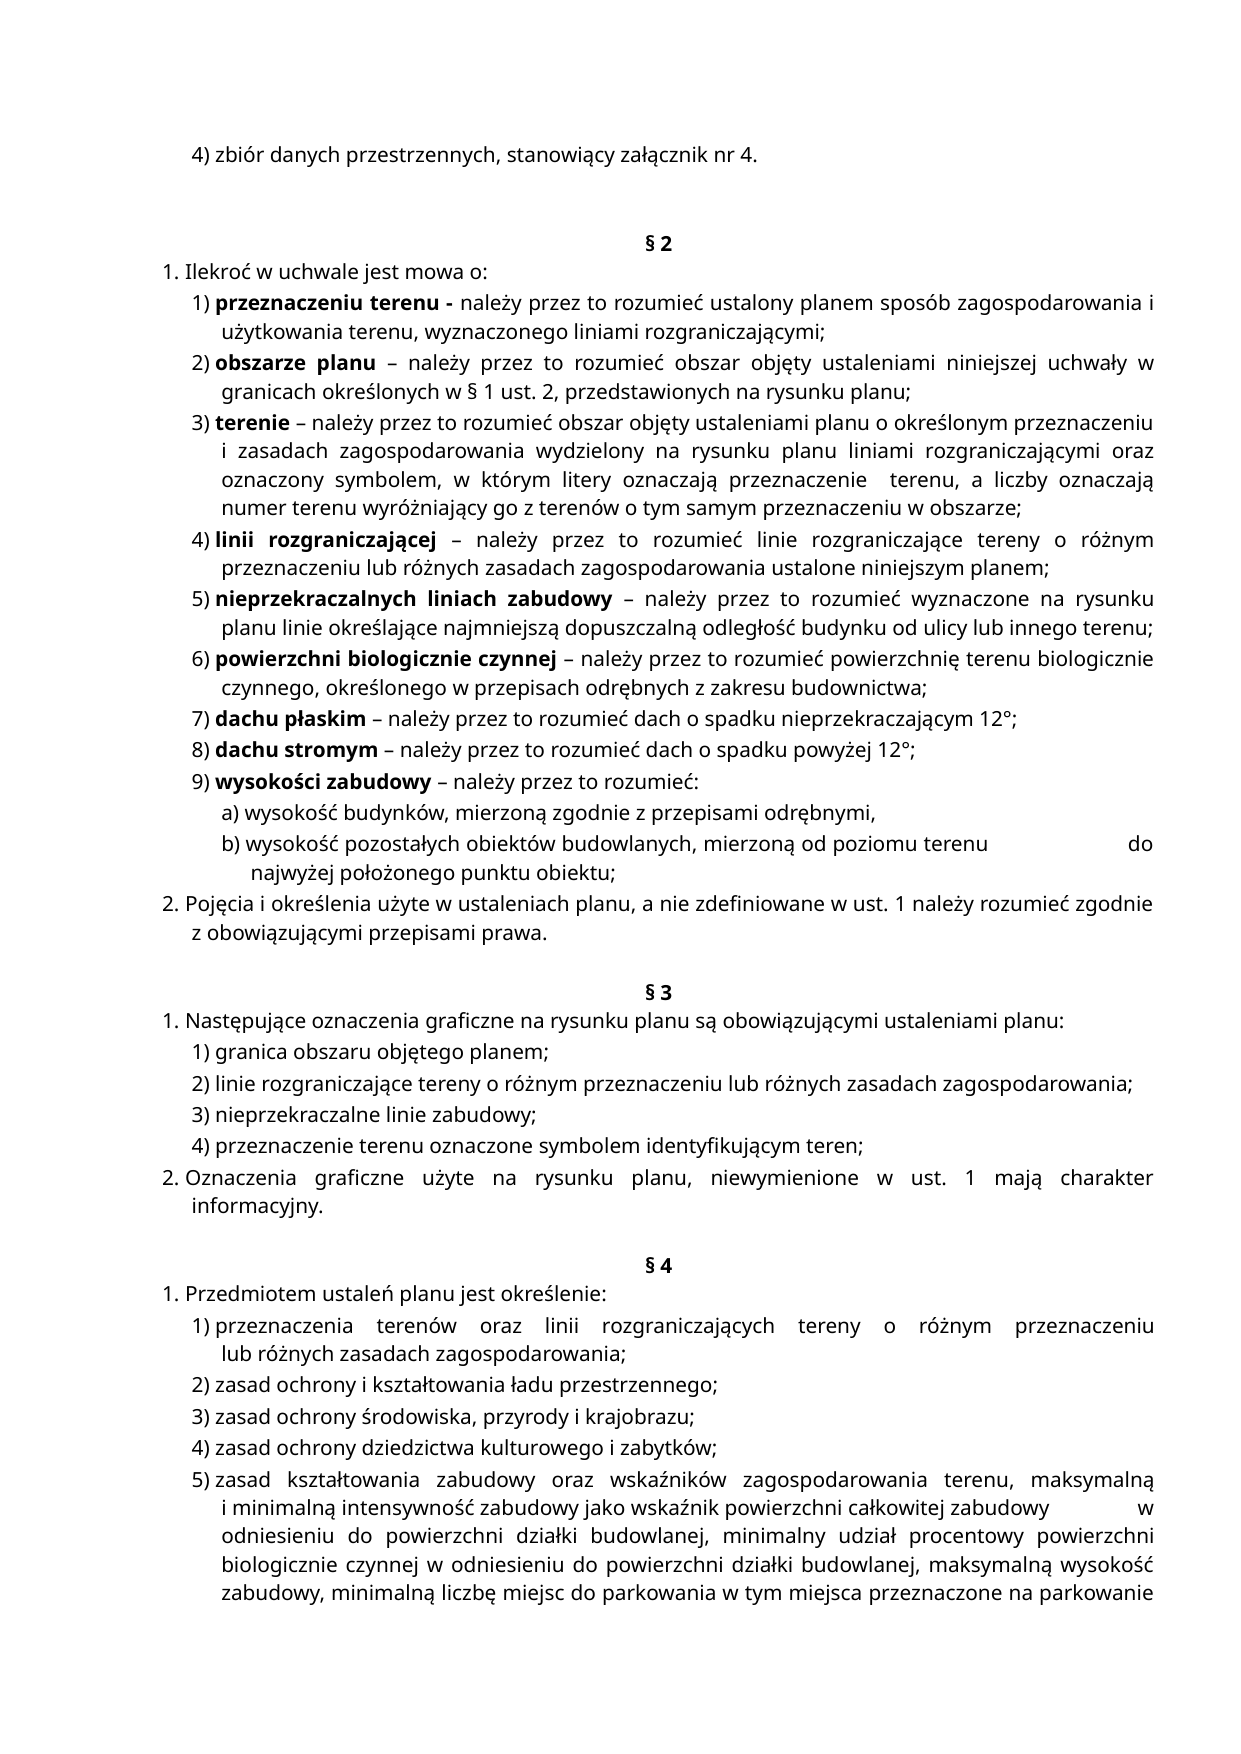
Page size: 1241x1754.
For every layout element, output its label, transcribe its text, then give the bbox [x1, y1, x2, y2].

list linie rozgraniczające tereny o różnym przeznaczeniu lub różnych zasadach zagospodarowania; [191, 1069, 1155, 1097]
list przeznaczenia terenów oraz linii rozgraniczających tereny o różnym przeznaczeniu lub różnych zasadach zagospodarowania; [191, 1311, 1155, 1368]
list linii rozgraniczającej – należy przez to rozumieć linie rozgraniczające tereny o różnym przeznaczeniu lub różnych zasadach zagospodarowania ustalone niniejszym planem; [191, 525, 1155, 582]
list wysokość pozostałych obiektów budowlanych, mierzoną od poziomu terenu do najwyżej położonego punktu obiektu; [221, 829, 1155, 886]
list zasad ochrony i kształtowania ładu przestrzennego; [191, 1371, 1155, 1399]
list przeznaczeniu terenu - należy przez to rozumieć ustalony planem sposób zagospodarowania i użytkowania terenu, wyznaczonego liniami rozgraniczającymi; [191, 288, 1155, 345]
list przeznaczenie terenu oznaczone symbolem identyfikującym teren; [191, 1131, 1155, 1160]
text § 3 [162, 978, 1155, 1006]
list zasad ochrony środowiska, przyrody i krajobrazu; [191, 1402, 1155, 1430]
list nieprzekraczalne linie zabudowy; [191, 1100, 1155, 1128]
list wysokość budynków, mierzoną zgodnie z przepisami odrębnymi, [221, 798, 1155, 827]
list dachu płaskim – należy przez to rozumieć dach o spadku nieprzekraczającym 12°; [191, 704, 1155, 733]
text § 4 [162, 1251, 1155, 1279]
list wysokości zabudowy – należy przez to rozumieć: [191, 767, 1155, 795]
list Przedmiotem ustaleń planu jest określenie: [162, 1279, 1155, 1308]
list zasad ochrony dziedzictwa kulturowego i zabytków; [191, 1433, 1155, 1462]
text Pojęcia i określenia użyte w ustaleniach planu, a nie zdefiniowane w ust. 1 należy rozumieć zgodnie z obowiązującymi przepisami prawa. [162, 889, 1155, 946]
list zbiór danych przestrzennych, stanowiący załącznik nr 4. [191, 141, 1155, 169]
list terenie – należy przez to rozumieć obszar objęty ustaleniami planu o określonym przeznaczeniu i zasadach zagospodarowania wydzielony na rysunku planu liniami rozgraniczającymi oraz oznaczony symbolem, w którym litery oznaczają przeznaczenie terenu, a liczby oznaczają numer terenu wyróżniający go z terenów o tym samym przeznaczeniu w obszarze; [191, 408, 1155, 522]
list obszarze planu – należy przez to rozumieć obszar objęty ustaleniami niniejszej uchwały w granicach określonych w § 1 ust. 2, przedstawionych na rysunku planu; [191, 348, 1155, 405]
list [191, 1465, 1155, 1607]
text Oznaczenia graficzne użyte na rysunku planu, niewymienione w ust. 1 mają charakter informacyjny. [162, 1163, 1155, 1220]
list nieprzekraczalnych liniach zabudowy – należy przez to rozumieć wyznaczone na rysunku planu linie określające najmniejszą dopuszczalną odległość budynku od ulicy lub innego terenu; [191, 584, 1155, 641]
list granica obszaru objętego planem; [191, 1037, 1155, 1066]
list Następujące oznaczenia graficzne na rysunku planu są obowiązującymi ustaleniami planu: [162, 1006, 1155, 1034]
list dachu stromym – należy przez to rozumieć dach o spadku powyżej 12°; [191, 736, 1155, 764]
list Ilekroć w uchwale jest mowa o: [162, 257, 1155, 286]
list powierzchni biologicznie czynnej – należy przez to rozumieć powierzchnię terenu biologicznie czynnego, określonego w przepisach odrębnych z zakresu budownictwa; [191, 644, 1155, 701]
text § 2 [162, 229, 1155, 257]
